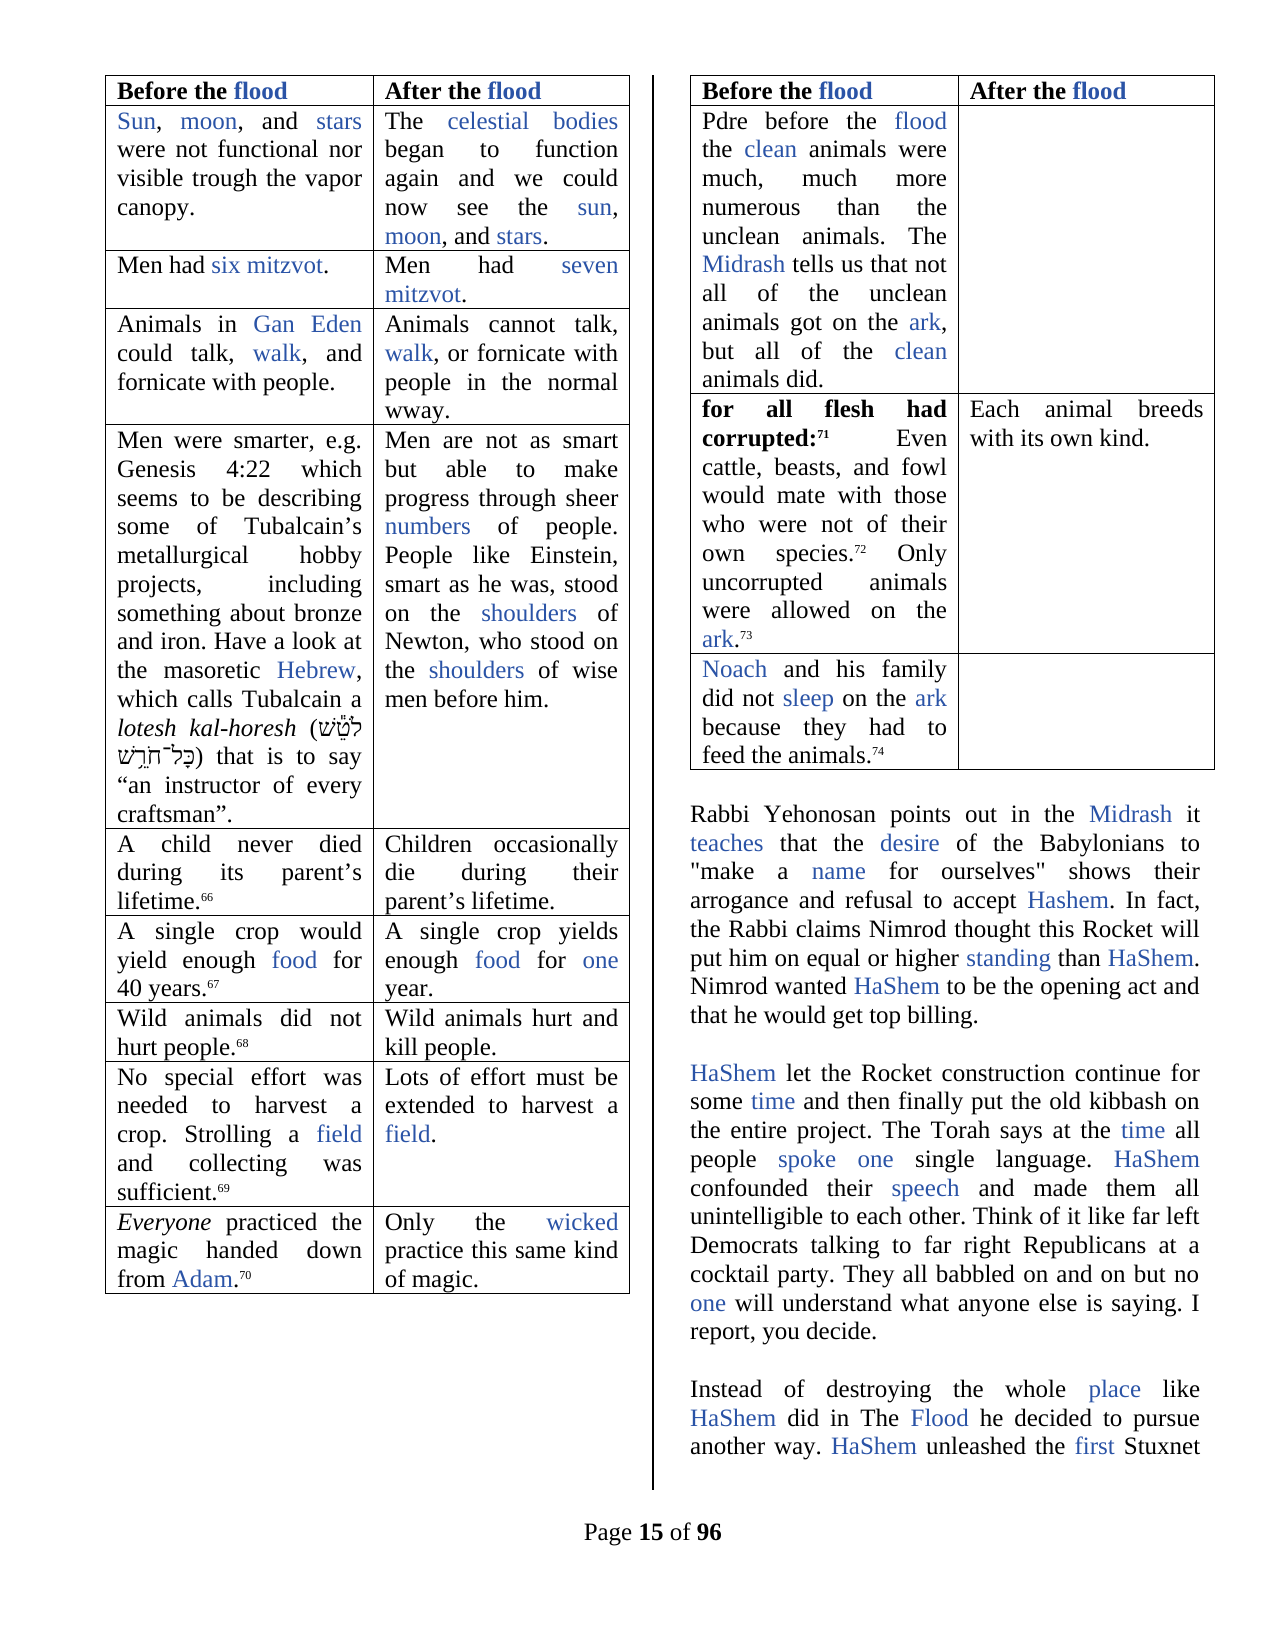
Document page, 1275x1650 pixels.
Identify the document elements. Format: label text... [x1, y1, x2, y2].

table_cell Wild animals hurt and kill people. [374, 1003, 629, 1061]
table_header Before the flood [106, 76, 373, 105]
table_cell [959, 106, 1214, 393]
table_cell [959, 654, 1214, 769]
table_cell Men had seven mitzvot. [374, 251, 629, 308]
table_cell Children occasionally die during their parent’s lifetime. [374, 829, 629, 915]
table_cell Lots of effort must be extended to harvest a field. [374, 1062, 629, 1206]
table_cell The celestial bodies began to function again and we could now see the sun, moon, and stars. [374, 106, 629, 249]
table_cell Men were smarter, e.g. Genesis 4:22 which seems to be describing some of Tubalcain’s metallurgical hobby projects, including something about bronze and iron. Have a look at the masoretic Hebrew, which calls Tubalcain a lotesh kal-horesh (לֹטֵ֕שׁ כָּל־חֹרֵ֥שׁ) that is to say “an instructor of every craftsman”. [106, 425, 373, 828]
table_cell Men had six mitzvot. [106, 251, 373, 308]
table_cell Pdre before the flood the clean animals were much, much more numerous than the unclean animals. The Midrash tells us that not all of the unclean animals got on the ark, but all of the clean animals did. [691, 106, 958, 393]
table_cell Noach and his family did not sleep on the ark because they had to feed the animals. [691, 654, 958, 769]
text Rabbi Yehonosan points out in the Midrash it teaches that the desire of the Babylonians to "make a name for ourselves" shows their arrogance and refusal to accept Hashem. In fact, the Rabbi claims Nimrod thought this Rocket will put him on equal or higher standing than HaShem. Nimrod wanted HaShem to be the opening act and that he would get top billing. [690, 799, 1200, 1029]
table_cell Each animal breeds with its own kind. [959, 394, 1214, 653]
table_header After the flood [374, 76, 629, 105]
table_cell Wild animals did not hurt people. [106, 1003, 373, 1061]
table_cell A single crop would yield enough food for 40 years. [106, 916, 373, 1002]
table_cell Men are not as smart but able to make progress through sheer numbers of people. People like Einstein, smart as he was, stood on the shoulders of Newton, who stood on the shoulders of wise men before him. [374, 425, 629, 828]
table_cell No special effort was needed to harvest a crop. Strolling a field and collecting was sufficient. [106, 1062, 373, 1206]
table_cell Sun, moon, and stars were not functional nor visible trough the vapor canopy. [106, 106, 373, 249]
table_header After the flood [959, 76, 1214, 105]
table_cell Only the wicked practice this same kind of magic. [374, 1207, 629, 1293]
text HaShem let the Rocket construction continue for some time and then finally put the old kibbash on the entire project. The Torah says at the time all people spoke one single language. HaShem confounded their speech and made them all unintelligible to each other. Think of it like far left Democrats talking to far right Republicans at a cocktail party. They all babbled on and on but no one will understand what anyone else is saying. I report, you decide. [690, 1058, 1200, 1345]
table_cell Everyone practiced the magic handed down from Adam. [106, 1207, 373, 1293]
table_cell A single crop yields enough food for one year. [374, 916, 629, 1002]
table_cell Animals in Gan Eden could talk, walk, and fornicate with people. [106, 309, 373, 424]
table_cell for all flesh had corrupted: Even cattle, beasts, and fowl would mate with those who were not of their own species. Only uncorrupted animals were allowed on the ark. [691, 394, 958, 653]
table_header Before the flood [691, 76, 958, 105]
table_cell A child never died during its parent’s lifetime. [106, 829, 373, 915]
table_cell Animals cannot talk, walk, or fornicate with people in the normal wway. [374, 309, 629, 424]
